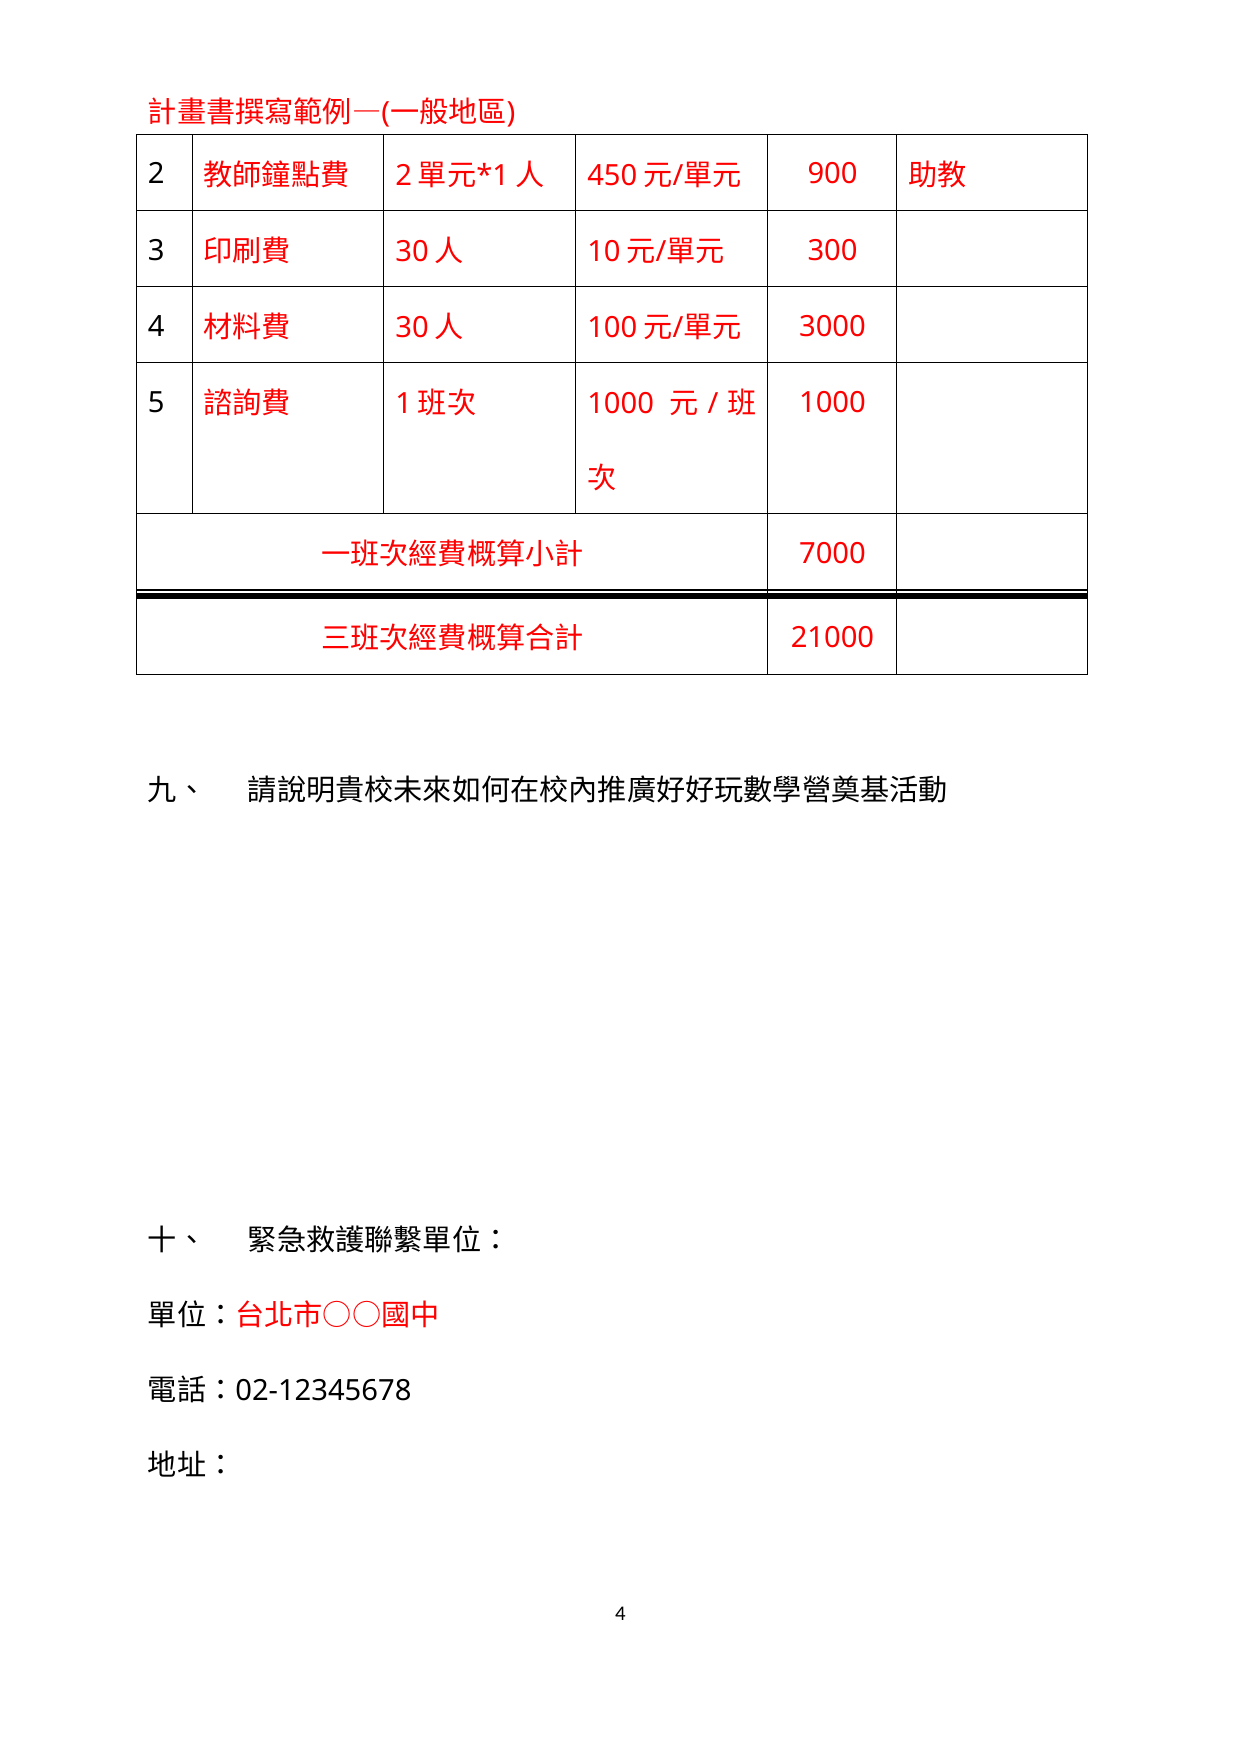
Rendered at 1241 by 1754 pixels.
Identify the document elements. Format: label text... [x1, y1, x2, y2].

table_cell 3000 [768, 287, 896, 362]
table_cell [897, 287, 1087, 362]
list 請說明貴校未來如何在校內推廣好好玩數學營奠基活動 [148, 750, 1092, 825]
table_cell 100元/單元 [576, 287, 767, 362]
list 緊急救護聯繫單位： [148, 1200, 1092, 1275]
table_cell 三班次經費概算合計 [137, 599, 767, 674]
table_cell 300 [768, 211, 896, 286]
table_cell 材料費 [193, 287, 383, 362]
table_cell 900 [768, 135, 896, 210]
table_cell 印刷費 [193, 211, 383, 286]
text 電話：02-12345678 [148, 1350, 1092, 1425]
table_cell 一班次經費概算小計 [137, 514, 767, 589]
table_cell [897, 514, 1087, 589]
table_cell 4 [137, 287, 192, 362]
table_cell 30人 [384, 287, 575, 362]
table_cell 7000 [768, 514, 896, 589]
table_cell 3 [137, 211, 192, 286]
text 單位：台北市○○國中 [148, 1275, 1092, 1350]
table_cell 21000 [768, 599, 896, 674]
table_cell 1000元/班次 [576, 363, 767, 513]
table_cell 2單元*1人 [384, 135, 575, 210]
table_cell 5 [137, 363, 192, 513]
table_cell 教師鐘點費 [193, 135, 383, 210]
text 地址： [148, 1425, 1092, 1500]
table_cell 1班次 [384, 363, 575, 513]
table_cell [897, 211, 1087, 286]
table_cell 10元/單元 [576, 211, 767, 286]
table_cell [897, 363, 1087, 513]
table_cell 諮詢費 [193, 363, 383, 513]
table_cell 1000 [768, 363, 896, 513]
table_cell [897, 599, 1087, 674]
table_cell 助教 [897, 135, 1087, 210]
table_cell 2 [137, 135, 192, 210]
table_cell 30人 [384, 211, 575, 286]
table_cell 450元/單元 [576, 135, 767, 210]
